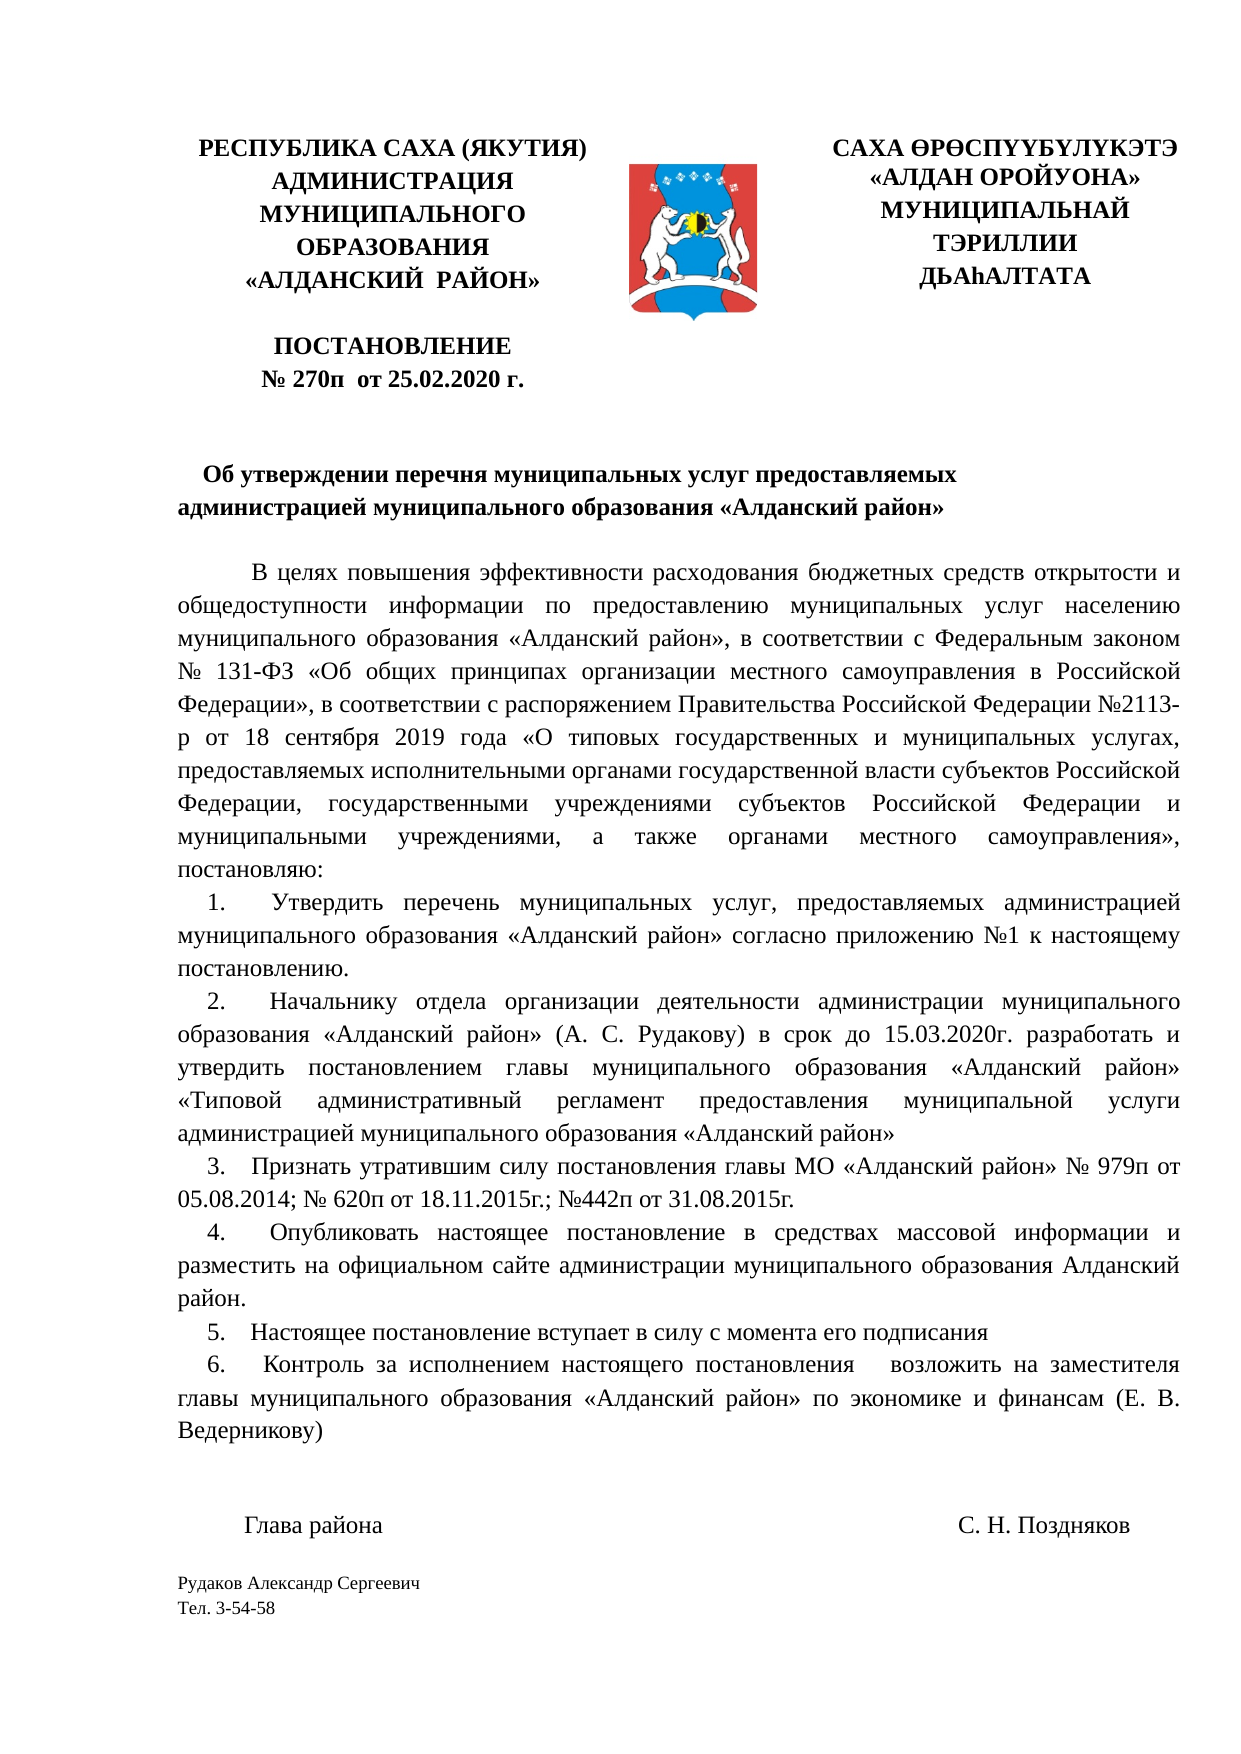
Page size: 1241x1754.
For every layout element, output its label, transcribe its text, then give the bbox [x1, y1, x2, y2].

table_header САХА ӨРӨСПҮҮБҮЛҮКЭТЭ «АЛДАН ОРОЙУОНА» МУНИЦИПАЛЬНАЙ ТЭРИЛЛИИ ДЬАһАЛТАТА [778, 133, 1232, 459]
list Контроль за исполнением настоящего постановления возложить на заместителя главы муниципального образования «Алданский район» по экономике и финансам (Е. В. Ведерникову) [177, 1349, 1181, 1444]
list Настоящее постановление вступает в силу с момента его подписания [207, 1317, 1181, 1345]
picture [629, 132, 758, 321]
text Тел. 3-54-58 [177, 1597, 1181, 1618]
text Об утверждении перечня муниципальных услуг предоставляемых [177, 459, 1181, 488]
text В целях повышения эффективности расходования бюджетных средств открытости и общедоступности информации по предоставлению муниципальных услуг населению муниципального образования «Алданский район», в соответствии с Федеральным законом № 131-ФЗ «Об общих принципах организации местного самоуправления в Российской Федерации», в соответствии с распоряжением Правительства Российской Федерации №2113-р от 18 сентября 2019 года «О типовых государственных и муниципальных услугах, предоставляемых исполнительными органами государственной власти субъектов Российской Федерации, государственными учреждениями субъектов Российской Федерации и муниципальными учреждениями, а также органами местного самоуправления», постановляю: [177, 557, 1181, 883]
text администрацией муниципального образования «Алданский район» [177, 492, 1181, 521]
text Рудаков Александр Сергеевич [177, 1572, 1181, 1594]
table_header РЕСПУБЛИКА САХА (ЯКУТИЯ) АДМИНИСТРАЦИЯ МУНИЦИПАЛЬНОГО ОБРАЗОВАНИЯ «АЛДАНСКИЙ РАЙОН» ПОСТАНОВЛЕНИЕ № 270п от 25.02.2020 г. [177, 133, 608, 459]
list Опубликовать настоящее постановление в средствах массовой информации и разместить на официальном сайте администрации муниципального образования Алданский район. [177, 1217, 1181, 1312]
list Признать утратившим силу постановления главы МО «Алданский район» № 979п от 05.08.2014; № 620п от 18.11.2015г.; №442п от 31.08.2015г. [177, 1151, 1181, 1213]
list Глава района С. Н. Поздняков [244, 1510, 1181, 1539]
list Утвердить перечень муниципальных услуг, предоставляемых администрацией муниципального образования «Алданский район» согласно приложению №1 к настоящему постановлению. [177, 887, 1181, 982]
table_header [608, 133, 778, 459]
list Начальнику отдела организации деятельности администрации муниципального образования «Алданский район» (А. С. Рудакову) в срок до 15.03.2020г. разработать и утвердить постановлением главы муниципального образования «Алданский район» «Типовой административный регламент предоставления муниципальной услуги администрацией муниципального образования «Алданский район» [177, 986, 1181, 1147]
